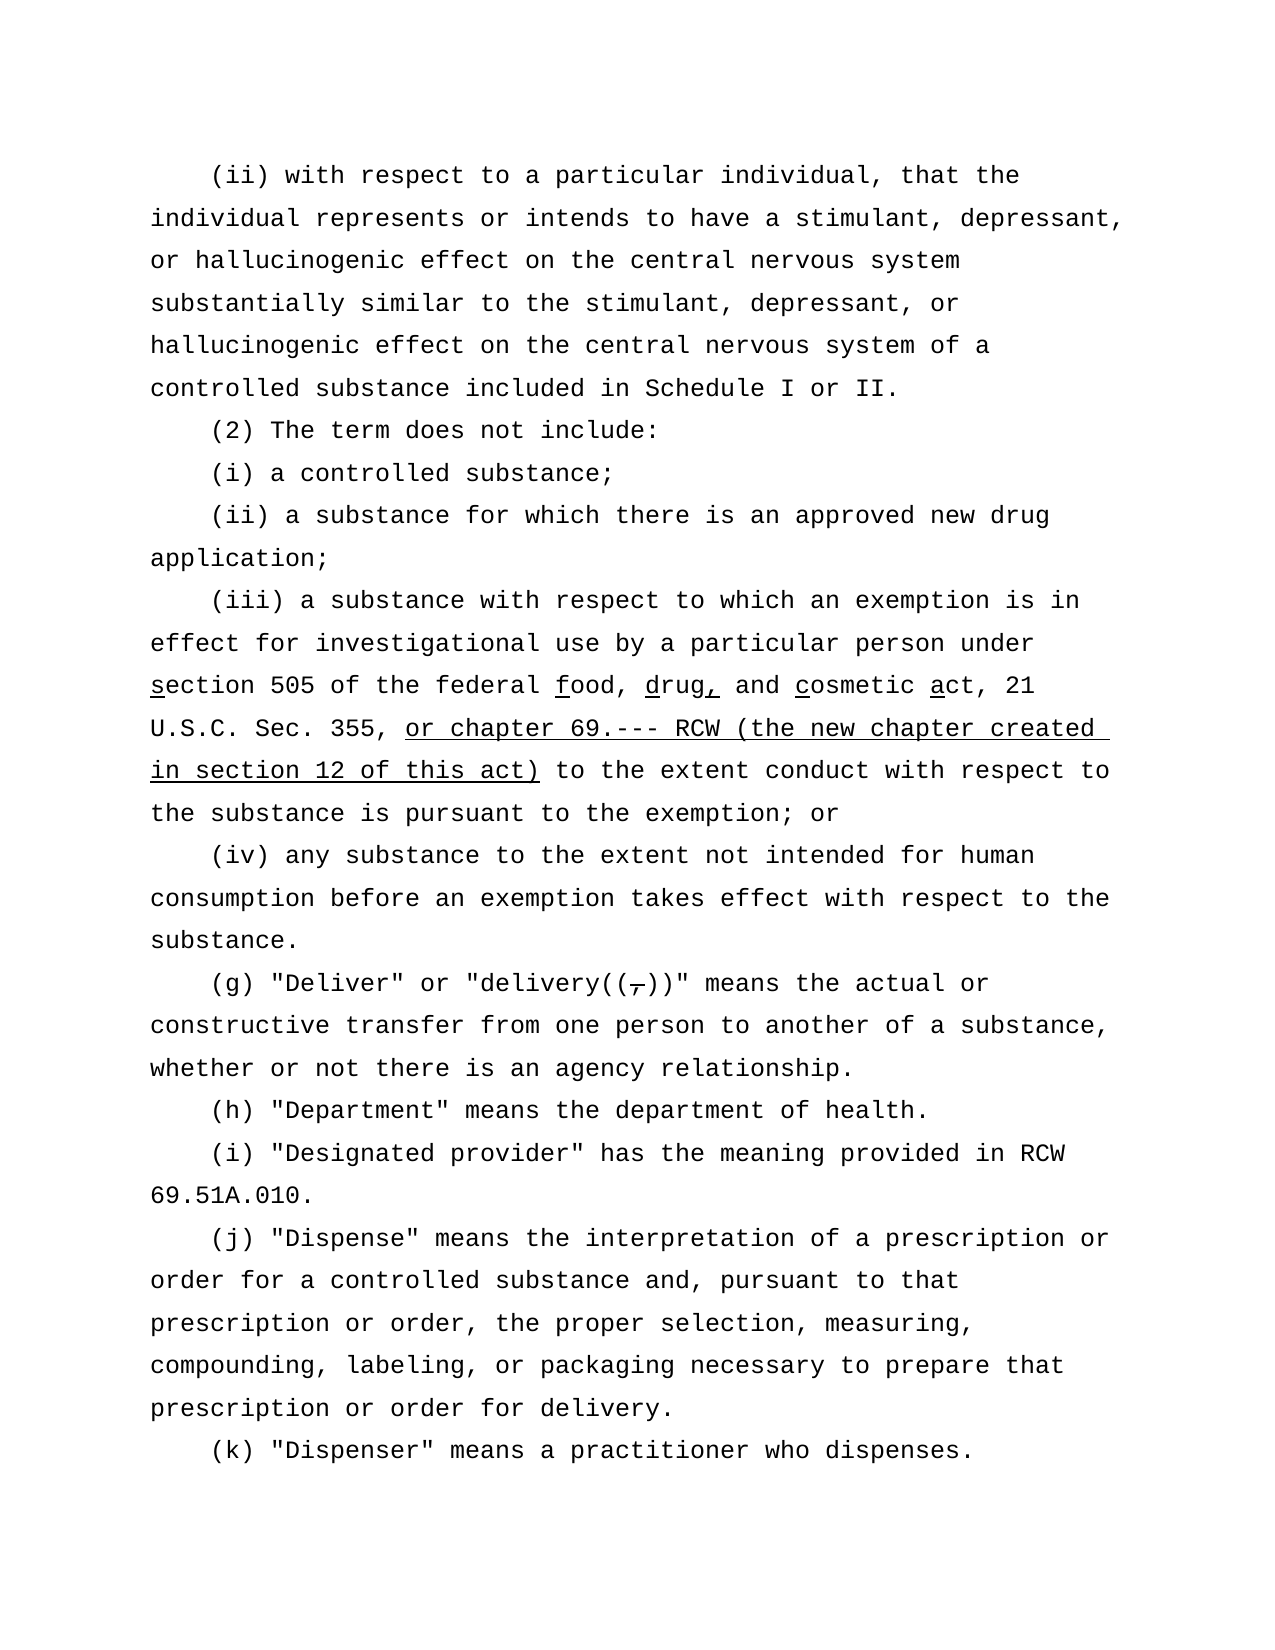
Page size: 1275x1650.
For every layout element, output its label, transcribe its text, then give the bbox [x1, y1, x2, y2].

text (g) "Deliver" or "delivery((,))" means the actual or constructive transfer from one person to another of a substance, whether or not there is an agency relationship. [150, 957, 1125, 1085]
text (i) "Designated provider" has the meaning provided in RCW 69.51A.010. [150, 1127, 1125, 1212]
text (ii) with respect to a particular individual, that the individual represents or intends to have a stimulant, depressant, or hallucinogenic effect on the central nervous system substantially similar to the stimulant, depressant, or hallucinogenic effect on the central nervous system of a controlled substance included in Schedule I or II. [150, 150, 1125, 405]
text (2) The term does not include: [150, 405, 1125, 447]
text (h) "Department" means the department of health. [150, 1085, 1125, 1127]
text (k) "Dispenser" means a practitioner who dispenses. [150, 1425, 1125, 1467]
text (iv) any substance to the extent not intended for human consumption before an exemption takes effect with respect to the substance. [150, 830, 1125, 957]
text (iii) a substance with respect to which an exemption is in effect for investigational use by a particular person under section 505 of the federal food, drug, and cosmetic act, 21 U.S.C. Sec. 355, or chapter 69.--- RCW (the new chapter created in section 12 of this act) to the extent conduct with respect to the substance is pursuant to the exemption; or [150, 575, 1125, 830]
text (i) a controlled substance; [150, 447, 1125, 490]
text (j) "Dispense" means the interpretation of a prescription or order for a controlled substance and, pursuant to that prescription or order, the proper selection, measuring, compounding, labeling, or packaging necessary to prepare that prescription or order for delivery. [150, 1212, 1125, 1425]
text (ii) a substance for which there is an approved new drug application; [150, 490, 1125, 575]
